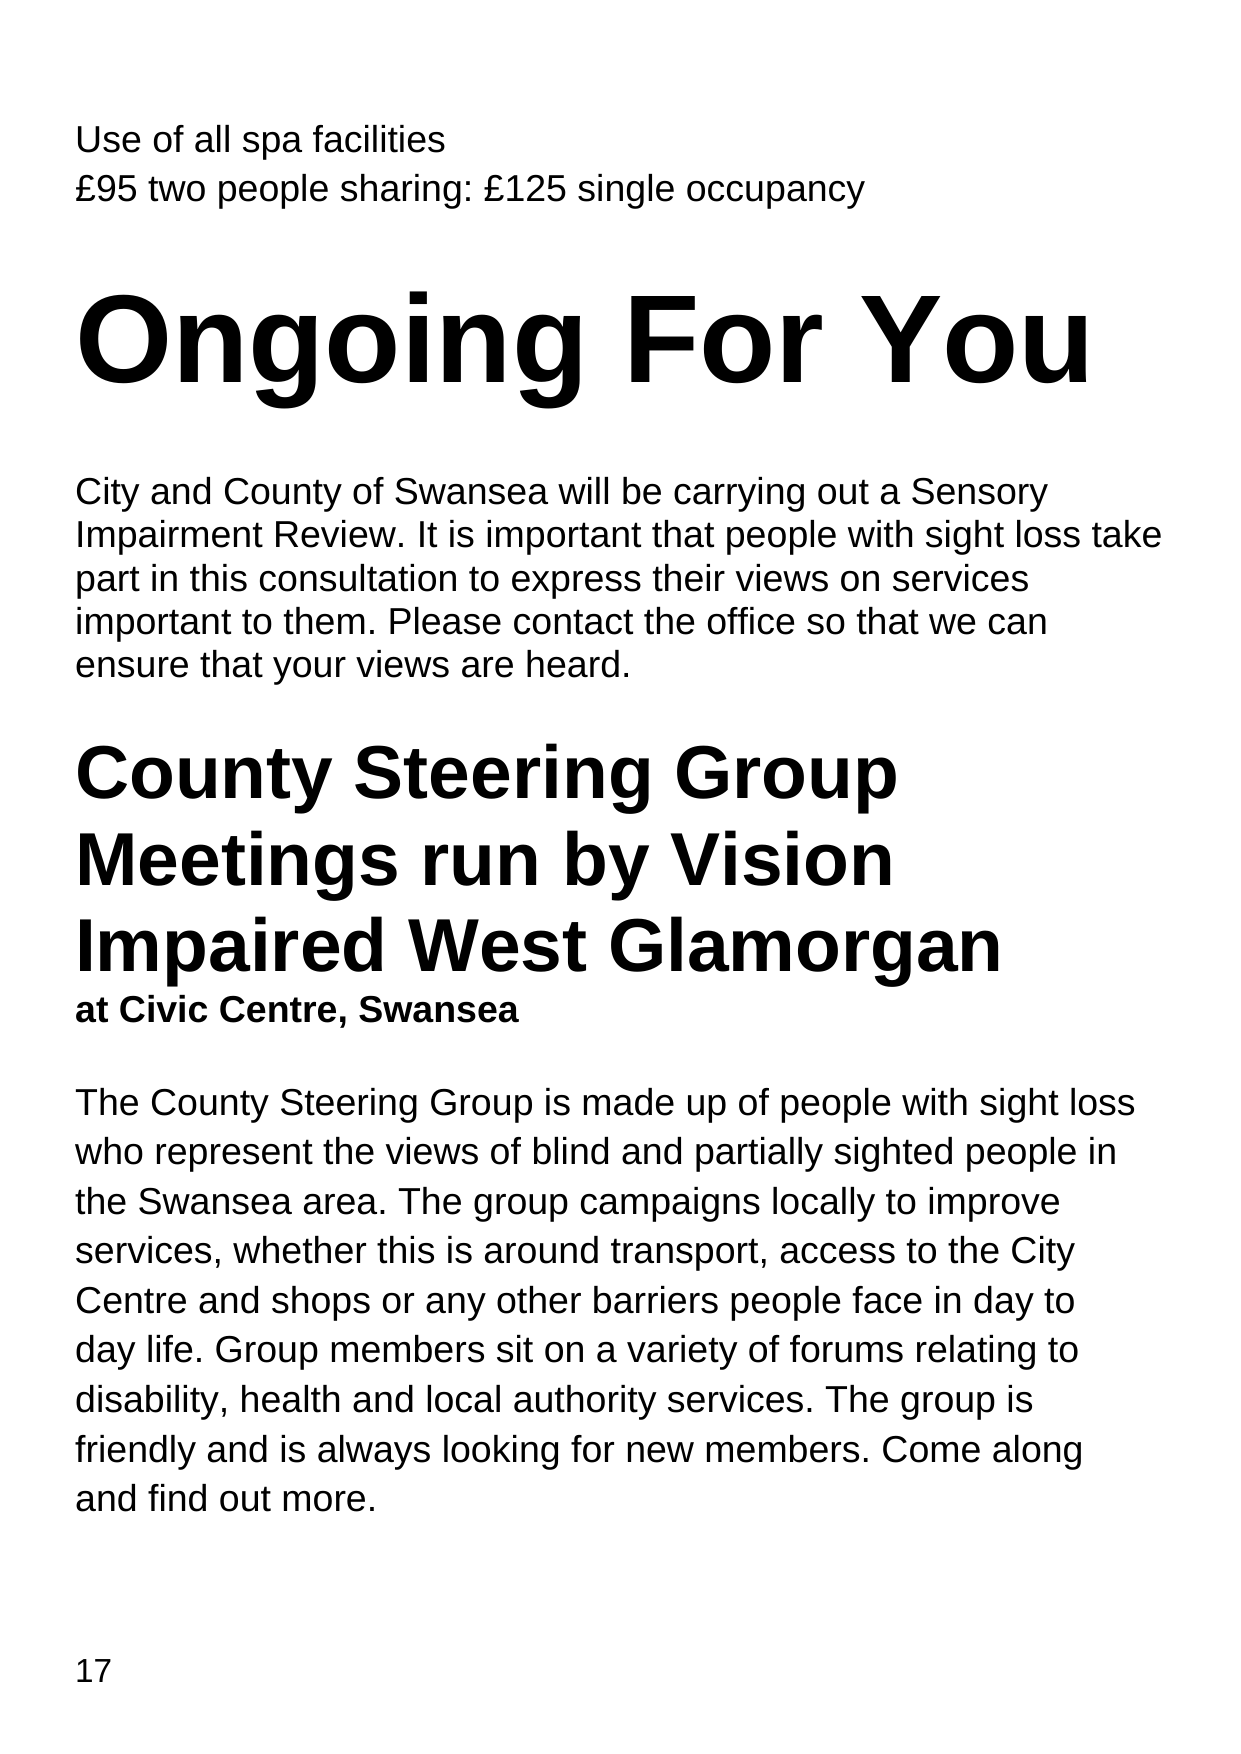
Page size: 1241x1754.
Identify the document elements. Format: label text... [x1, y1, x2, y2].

text £95 two people sharing: £125 single occupancy [75, 167, 1136, 210]
text Use of all spa facilities [75, 117, 1136, 160]
text City and County of Swansea will be carrying out a Sensory Impairment Review. It is important that people with sight loss take part in this consultation to express their views on services important to them. Please contact the office so that we can ensure that your views are heard. [75, 469, 1165, 685]
text County Steering Group Meetings run by Vision Impaired West Glamorgan at Civic Centre, Swansea [75, 728, 1165, 1030]
text The County Steering Group is made up of people with sight loss who represent the views of blind and partially sighted people in the Swansea area. The group campaigns locally to improve services, whether this is around transport, access to the City Centre and shops or any other barriers people face in day to day life. Group members sit on a variety of forums relating to disability, health and local authority services. The group is friendly and is always looking for new members. Come along and find out more. [75, 1080, 1136, 1519]
text Ongoing For You [75, 266, 1197, 409]
